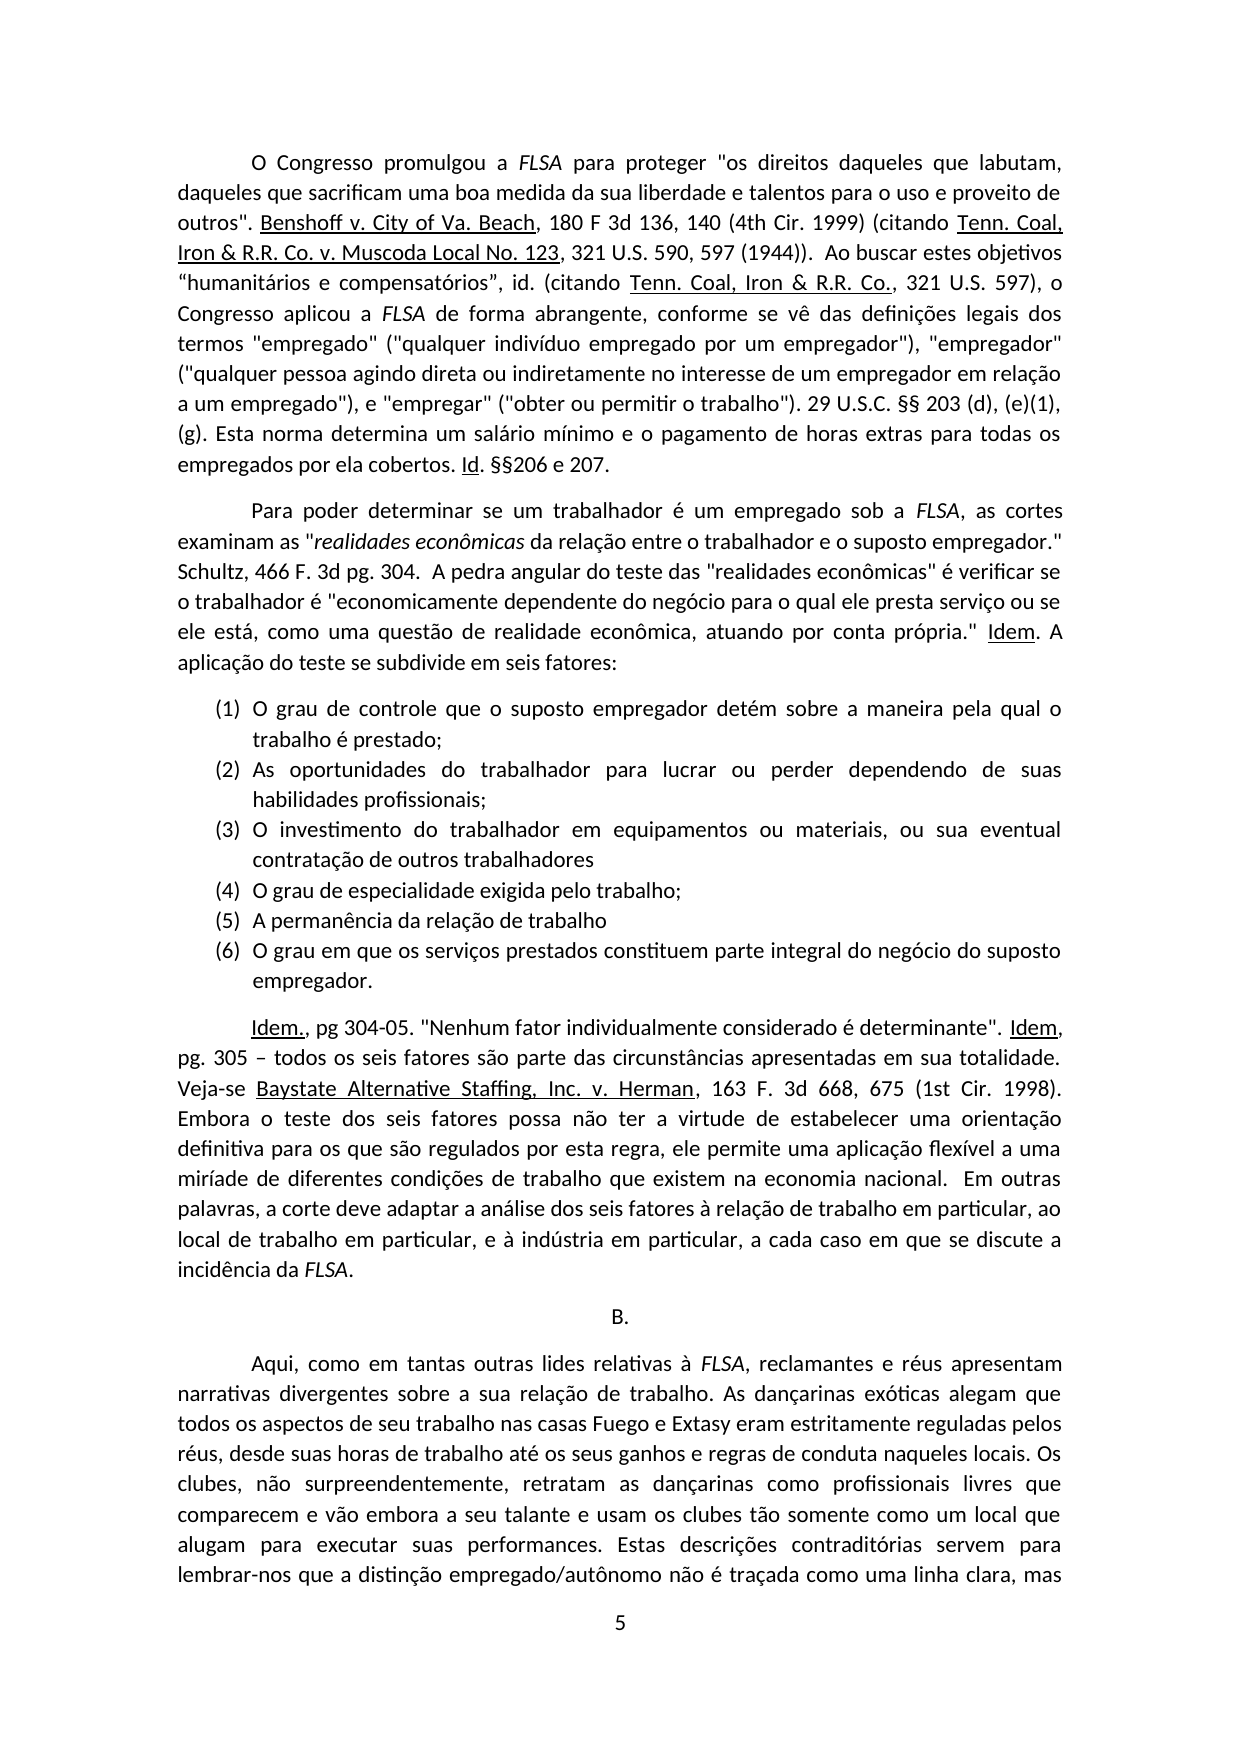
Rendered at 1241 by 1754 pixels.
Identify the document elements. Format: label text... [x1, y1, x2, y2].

text O Congresso promulgou a FLSA para proteger "os direitos daqueles que labutam, daqueles que sacrificam uma boa medida da sua liberdade e talentos para o uso e proveito de outros". Benshoff v. City of Va. Beach, 180 F 3d 136, 140 (4th Cir. 1999) (citando Tenn. Coal, Iron & R.R. Co. v. Muscoda Local No. 123, 321 U.S. 590, 597 (1944)). Ao buscar estes objetivos “humanitários e compensatórios”, id. (citando Tenn. Coal, Iron & R.R. Co., 321 U.S. 597), o Congresso aplicou a FLSA de forma abrangente, conforme se vê das definições legais dos termos "empregado" ("qualquer indivíduo empregado por um empregador"), "empregador" ("qualquer pessoa agindo direta ou indiretamente no interesse de um empregador em relação a um empregado"), e "empregar" ("obter ou permitir o trabalho"). 29 U.S.C. §§ 203 (d), (e)(1), (g). Esta norma determina um salário mínimo e o pagamento de horas extras para todas os empregados por ela cobertos. Id. §§206 e 207. [177, 148, 1063, 478]
list O investimento do trabalhador em equipamentos ou materiais, ou sua eventual contratação de outros trabalhadores [215, 815, 1063, 874]
text Idem., pg 304-05. "Nenhum fator individualmente considerado é determinante". Idem, pg. 305 – todos os seis fatores são parte das circunstâncias apresentadas em sua totalidade. Veja-se Baystate Alternative Staffing, Inc. v. Herman, 163 F. 3d 668, 675 (1st Cir. 1998). Embora o teste dos seis fatores possa não ter a virtude de estabelecer uma orientação definitiva para os que são regulados por esta regra, ele permite uma aplicação flexível a uma miríade de diferentes condições de trabalho que existem na economia nacional. Em outras palavras, a corte deve adaptar a análise dos seis fatores à relação de trabalho em particular, ao local de trabalho em particular, e à indústria em particular, a cada caso em que se discute a incidência da FLSA. [177, 1013, 1063, 1283]
text B. [177, 1302, 1063, 1330]
list O grau de especialidade exigida pelo trabalho; [215, 876, 1063, 904]
list A permanência da relação de trabalho [215, 906, 1063, 934]
list As oportunidades do trabalhador para lucrar ou perder dependendo de suas habilidades profissionais; [215, 755, 1063, 813]
list O grau em que os serviços prestados constituem parte integral do negócio do suposto empregador. [215, 936, 1063, 994]
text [177, 1349, 1063, 1588]
list O grau de controle que o suposto empregador detém sobre a maneira pela qual o trabalho é prestado; [215, 694, 1063, 753]
text Para poder determinar se um trabalhador é um empregado sob a FLSA, as cortes examinam as "realidades econômicas da relação entre o trabalhador e o suposto empregador." Schultz, 466 F. 3d pg. 304. A pedra angular do teste das "realidades econômicas" é verificar se o trabalhador é "economicamente dependente do negócio para o qual ele presta serviço ou se ele está, como uma questão de realidade econômica, atuando por conta própria." Idem. A aplicação do teste se subdivide em seis fatores: [177, 497, 1063, 676]
